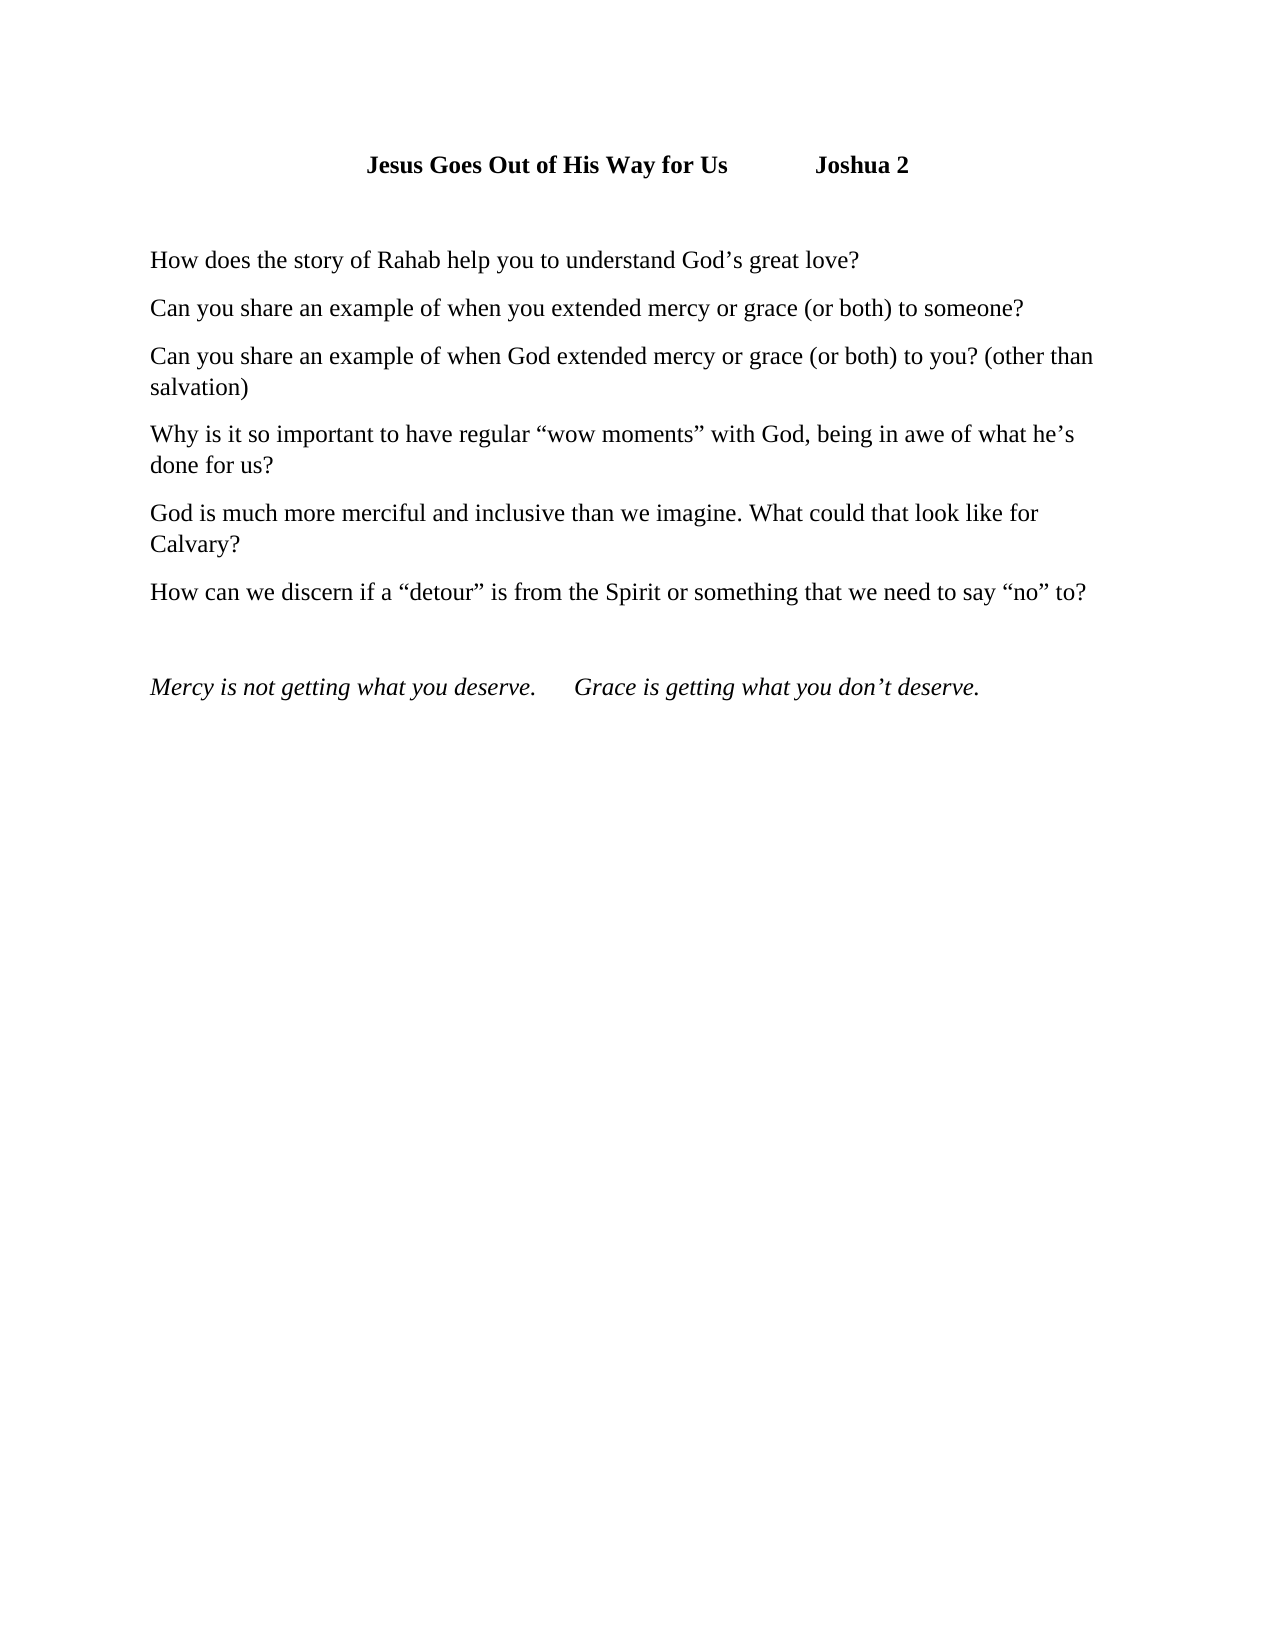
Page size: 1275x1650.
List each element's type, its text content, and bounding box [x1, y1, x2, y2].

text How does the story of Rahab help you to understand God’s great love? [150, 245, 1125, 274]
text Can you share an example of when you extended mercy or grace (or both) to someone? [150, 293, 1125, 322]
text How can we discern if a “detour” is from the Spirit or something that we need to say “no” to? [150, 577, 1125, 606]
text Why is it so important to have regular “wow moments” with God, being in awe of what he’s done for us? [150, 419, 1125, 479]
text Jesus Goes Out of His Way for Us Joshua 2 [150, 150, 1125, 179]
text God is much more merciful and inclusive than we imagine. What could that look like for Calvary? [150, 498, 1125, 558]
text Mercy is not getting what you deserve. Grace is getting what you don’t deserve. [150, 672, 1125, 701]
text Can you share an example of when God extended mercy or grace (or both) to you? (other than salvation) [150, 341, 1125, 401]
